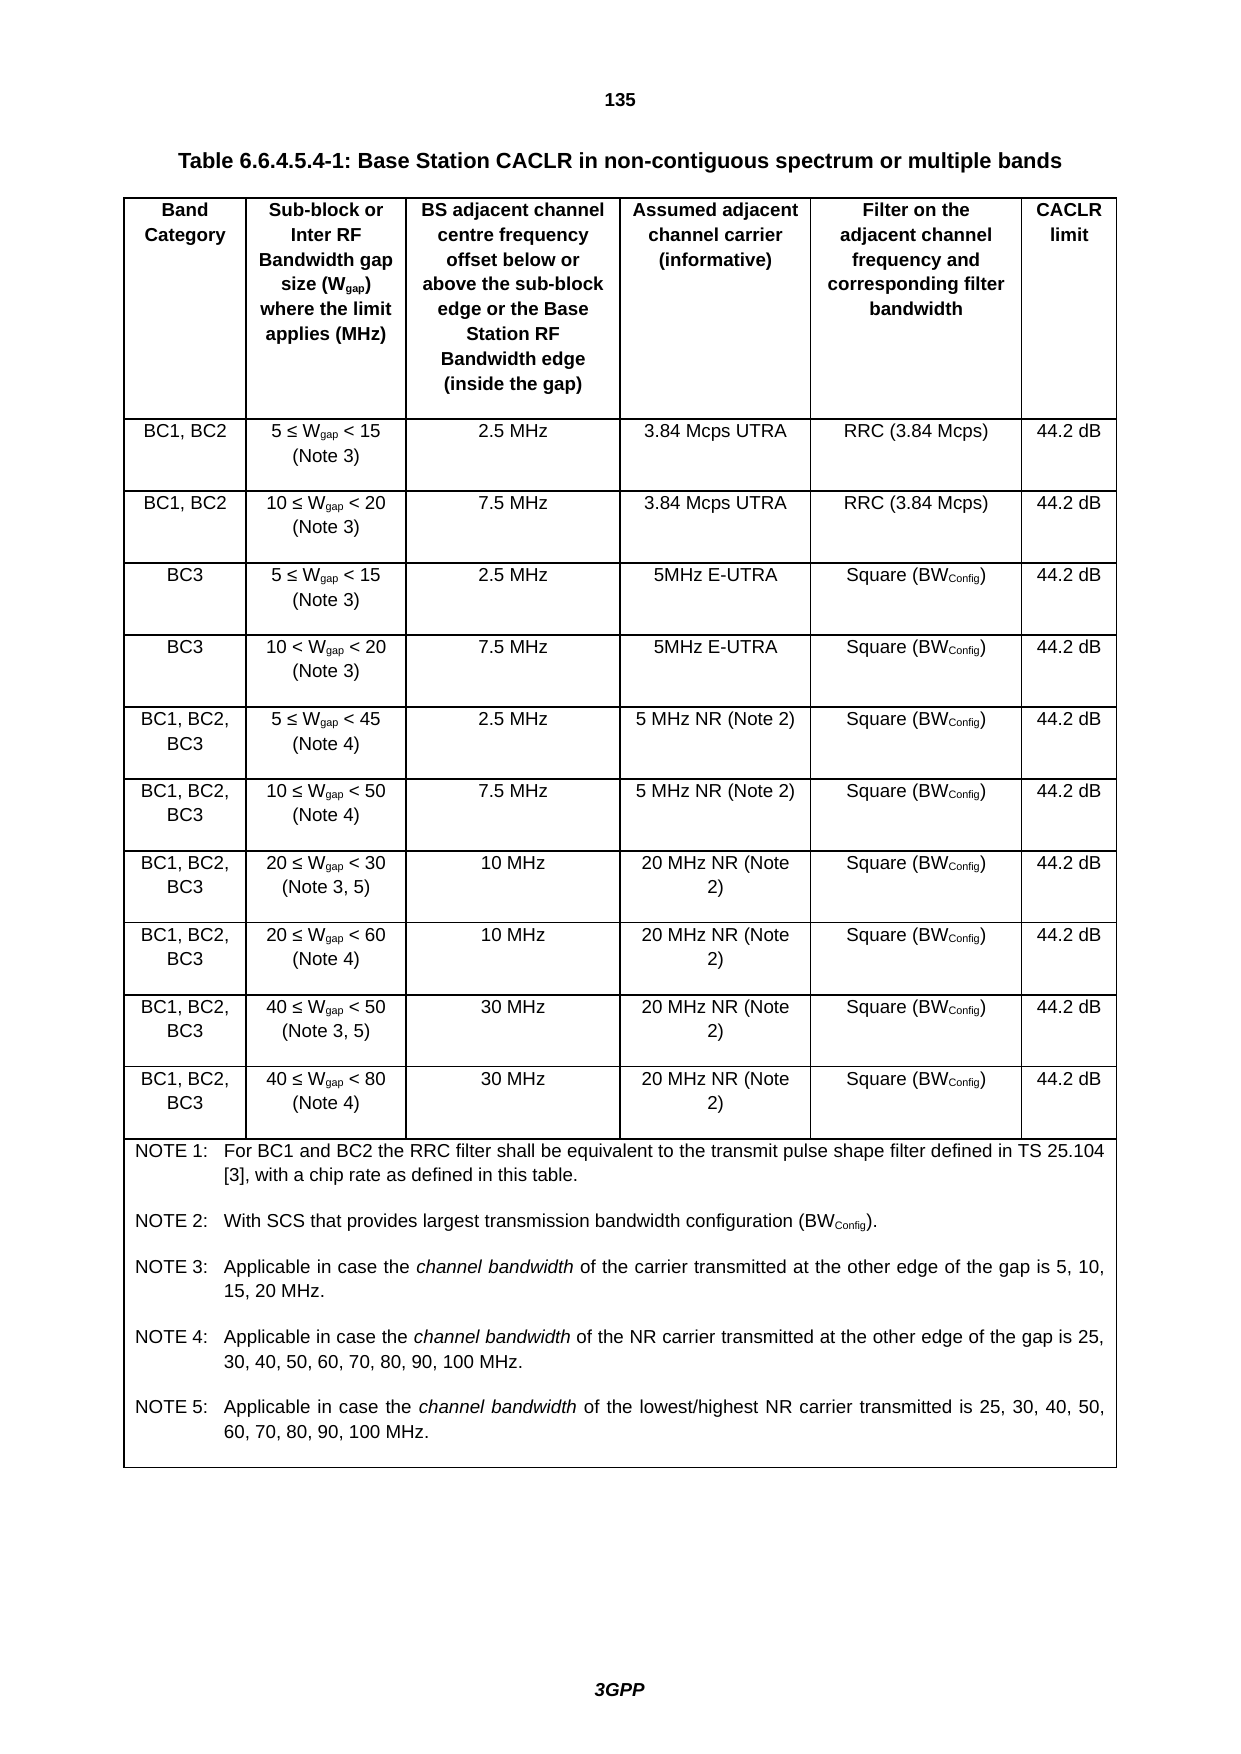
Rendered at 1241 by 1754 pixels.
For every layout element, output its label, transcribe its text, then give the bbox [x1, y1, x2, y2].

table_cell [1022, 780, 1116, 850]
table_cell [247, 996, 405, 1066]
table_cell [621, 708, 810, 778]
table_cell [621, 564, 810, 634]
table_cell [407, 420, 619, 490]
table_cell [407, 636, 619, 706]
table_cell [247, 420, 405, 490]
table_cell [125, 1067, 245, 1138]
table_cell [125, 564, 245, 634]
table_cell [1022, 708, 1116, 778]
text Table 6.6.4.5.4-1: Base Station CACLR in non-contiguous spectrum or multiple bands [118, 147, 1122, 173]
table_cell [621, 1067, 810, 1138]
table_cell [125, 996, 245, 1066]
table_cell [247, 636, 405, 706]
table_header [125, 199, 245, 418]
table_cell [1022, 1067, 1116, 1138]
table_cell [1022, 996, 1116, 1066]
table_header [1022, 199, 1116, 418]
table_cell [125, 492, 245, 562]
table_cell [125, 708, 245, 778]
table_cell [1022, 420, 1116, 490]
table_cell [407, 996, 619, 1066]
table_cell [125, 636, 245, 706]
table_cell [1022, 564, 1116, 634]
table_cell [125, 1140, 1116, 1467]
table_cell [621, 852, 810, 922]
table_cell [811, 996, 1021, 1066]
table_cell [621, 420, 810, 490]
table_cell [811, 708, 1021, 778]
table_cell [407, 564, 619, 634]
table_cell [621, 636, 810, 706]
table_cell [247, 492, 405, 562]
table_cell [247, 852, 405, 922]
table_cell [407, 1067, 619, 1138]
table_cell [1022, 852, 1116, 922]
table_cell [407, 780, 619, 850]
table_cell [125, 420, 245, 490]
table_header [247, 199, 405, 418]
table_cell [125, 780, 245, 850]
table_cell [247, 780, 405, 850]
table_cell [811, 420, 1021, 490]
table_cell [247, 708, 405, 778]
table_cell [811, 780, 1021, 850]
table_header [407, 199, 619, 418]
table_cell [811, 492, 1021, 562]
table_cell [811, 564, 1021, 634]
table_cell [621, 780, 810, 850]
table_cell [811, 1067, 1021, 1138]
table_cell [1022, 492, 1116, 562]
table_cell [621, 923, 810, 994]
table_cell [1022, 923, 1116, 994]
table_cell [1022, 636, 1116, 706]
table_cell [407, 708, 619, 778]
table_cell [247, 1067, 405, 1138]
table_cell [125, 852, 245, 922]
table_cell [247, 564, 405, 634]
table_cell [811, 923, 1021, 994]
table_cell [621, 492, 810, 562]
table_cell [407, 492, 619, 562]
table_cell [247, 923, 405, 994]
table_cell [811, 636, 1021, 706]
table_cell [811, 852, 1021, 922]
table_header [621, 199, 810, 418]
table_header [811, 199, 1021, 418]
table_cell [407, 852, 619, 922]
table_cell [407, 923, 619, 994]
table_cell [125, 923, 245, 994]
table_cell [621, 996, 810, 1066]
